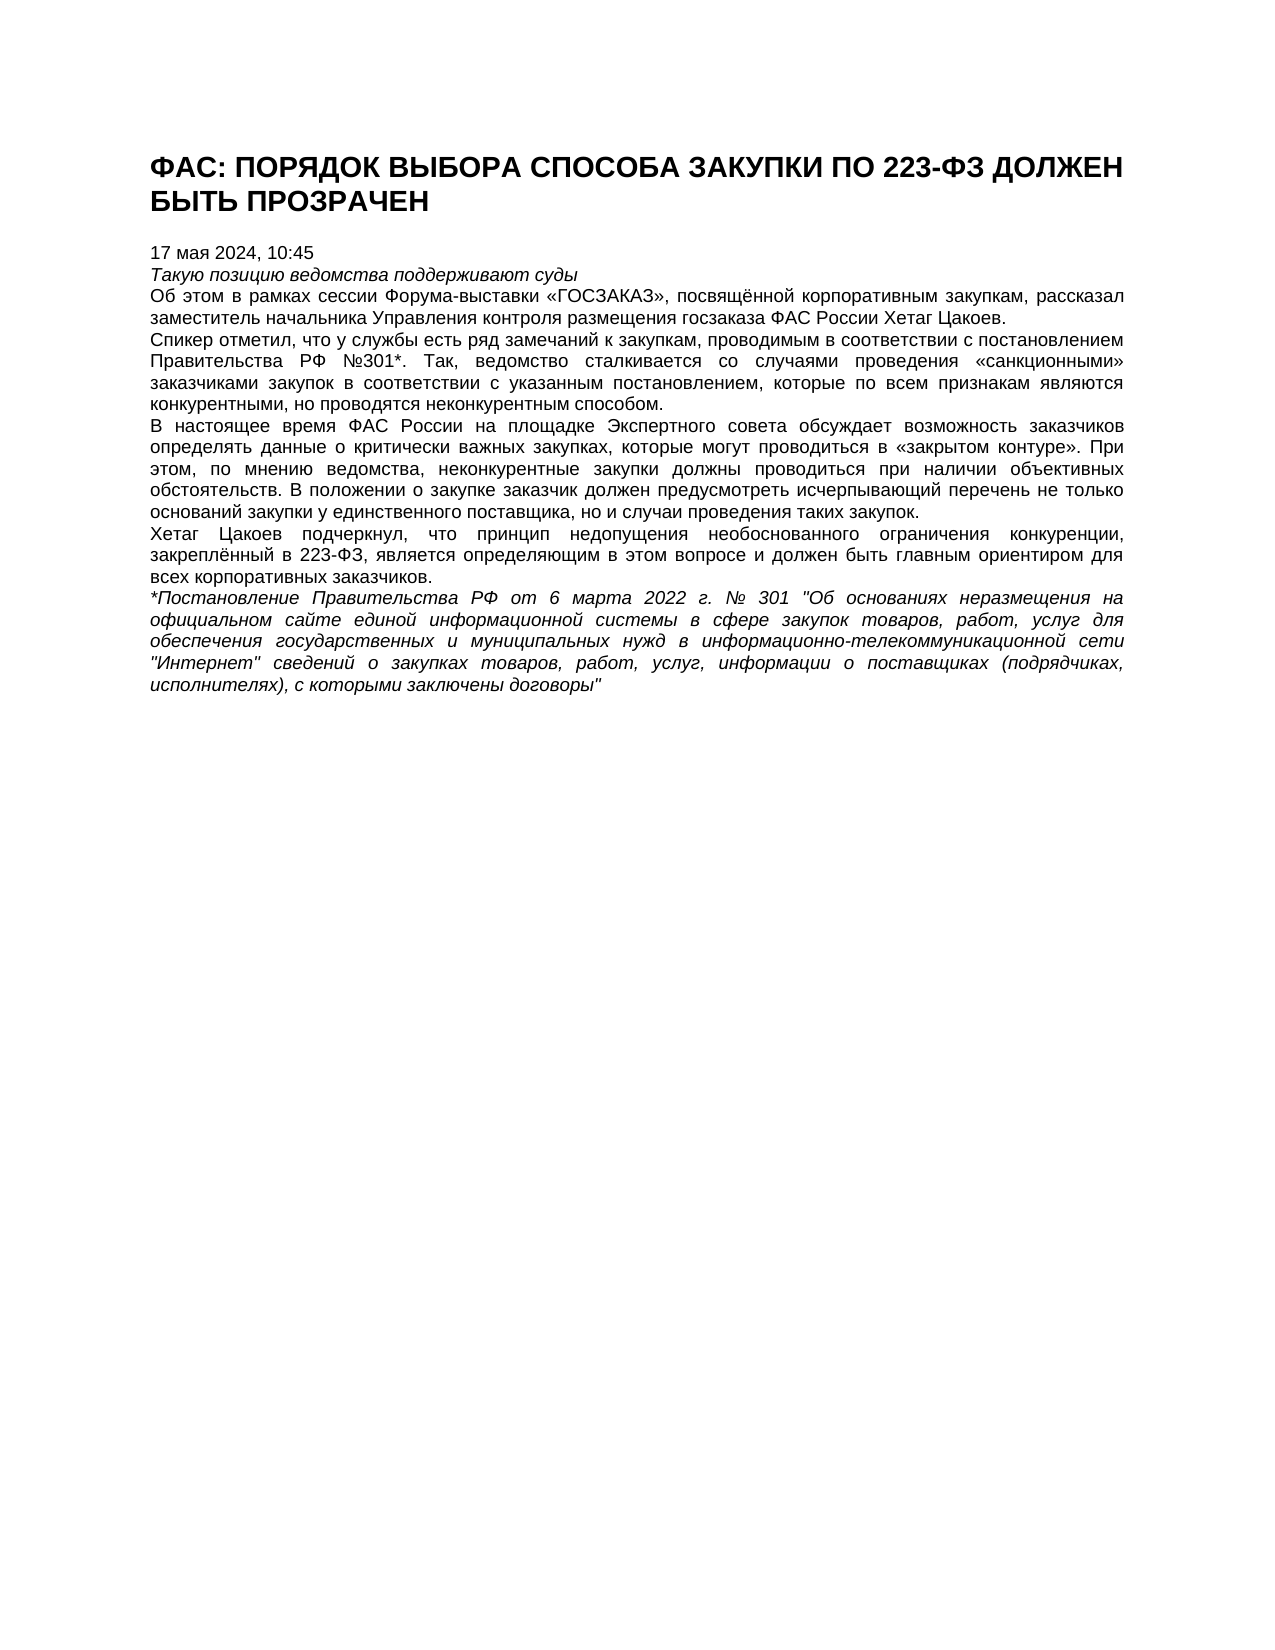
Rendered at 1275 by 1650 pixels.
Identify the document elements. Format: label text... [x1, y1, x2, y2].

text Хетаг Цакоев подчеркнул, что принцип недопущения необоснованного ограничения конкуренции, закреплённый в 223-ФЗ, является определяющим в этом вопросе и должен быть главным ориентиром для всех корпоративных заказчиков. [150, 522, 1125, 587]
text В настоящее время ФАС России на площадке Экспертного совета обсуждает возможность заказчиков определять данные о критически важных закупках, которые могут проводиться в «закрытом контуре». При этом, по мнению ведомства, неконкурентные закупки должны проводиться при наличии объективных обстоятельств. В положении о закупке заказчик должен предусмотреть исчерпывающий перечень не только оснований закупки у единственного поставщика, но и случаи проведения таких закупок. [150, 414, 1125, 522]
text Об этом в рамках сессии Форума-выставки «ГОСЗАКАЗ», посвящённой корпоративным закупкам, рассказал заместитель начальника Управления контроля размещения госзаказа ФАС России Хетаг Цакоев. [150, 285, 1125, 328]
subtitle ФАС: порядок выбора способа закупки по 223-ФЗ должен быть прозрачен [150, 150, 1125, 217]
text Спикер отметил, что у службы есть ряд замечаний к закупкам, проводимым в соответствии с постановлением Правительства РФ №301*. Так, ведомство сталкивается со случаями проведения «санкционными» заказчиками закупок в соответствии с указанным постановлением, которые по всем признакам являются конкурентными, но проводятся неконкурентным способом. [150, 328, 1125, 414]
text Такую позицию ведомства поддерживают суды [150, 264, 1125, 285]
text 17 мая 2024, 10:45 [150, 242, 1125, 264]
text *Постановление Правительства РФ от 6 марта 2022 г. № 301 "Об основаниях неразмещения на официальном сайте единой информационной системы в сфере закупок товаров, работ, услуг для обеспечения государственных и муниципальных нужд в информационно-телекоммуникационной сети "Интернет" сведений о закупках товаров, работ, услуг, информации о поставщиках (подрядчиках, исполнителях), с которыми заключены договоры" [150, 587, 1125, 695]
